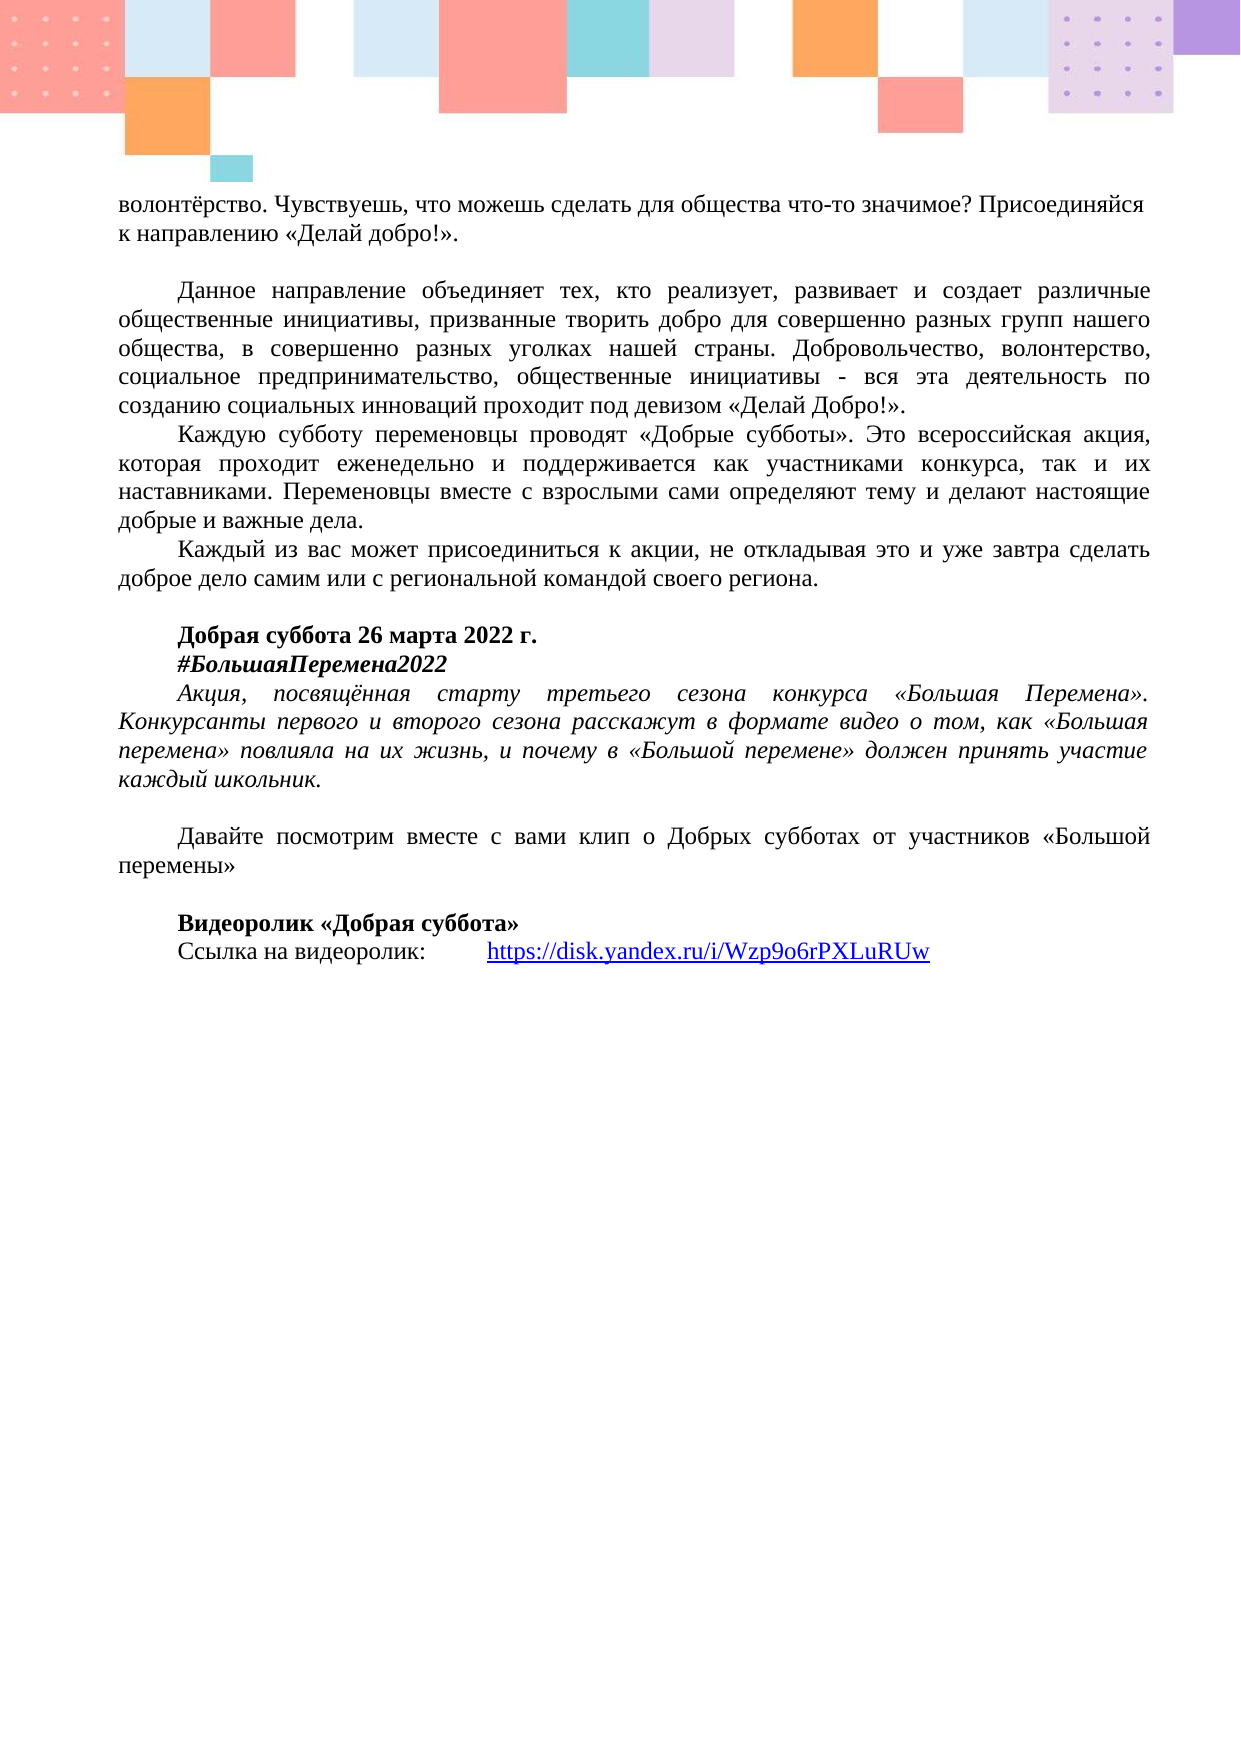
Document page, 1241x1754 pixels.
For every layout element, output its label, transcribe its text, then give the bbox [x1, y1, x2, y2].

text Данное направление объединяет тех, кто реализует, развивает и создает различные общественные инициативы, призванные творить добро для совершенно разных групп нашего общества, в совершенно разных уголках нашей страны. Добровольчество, волонтерство, социальное предпринимательство, общественные инициативы - вся эта деятельность по созданию социальных инноваций проходит под девизом «Делай Добро!». [118, 275, 1152, 419]
text #БольшаяПеремена2022 [118, 649, 1152, 678]
text Добрая суббота 26 марта 2022 г. [118, 620, 1152, 649]
text Каждую субботу переменовцы проводят «Добрые субботы». Это всероссийская акция, которая проходит еженедельно и поддерживается как участниками конкурса, так и их наставниками. Переменовцы вместе с взрослыми сами определяют тему и делают настоящие добрые и важные дела. [118, 419, 1152, 534]
text Акция, посвящённая старту третьего сезона конкурса «Большая Перемена». Конкурсанты первого и второго сезона расскажут в формате видео о том, как «Большая перемена» повлияла на их жизнь, и почему в «Большой перемене» должен принять участие каждый школьник. [118, 678, 1152, 793]
text Каждый из вас может присоединиться к акции, не откладывая это и уже завтра сделать доброе дело самим или с региональной командой своего региона. [118, 534, 1152, 591]
text Ссылка на видеоролик: https://disk.yandex.ru/i/Wzp9o6rPXLuRUw [118, 936, 1152, 965]
text Давайте посмотрим вместе с вами клип о Добрых субботах от участников «Большой перемены» [118, 821, 1152, 879]
text Видеоролик «Добрая суббота» [118, 908, 1152, 936]
picture [0, 0, 1241, 182]
